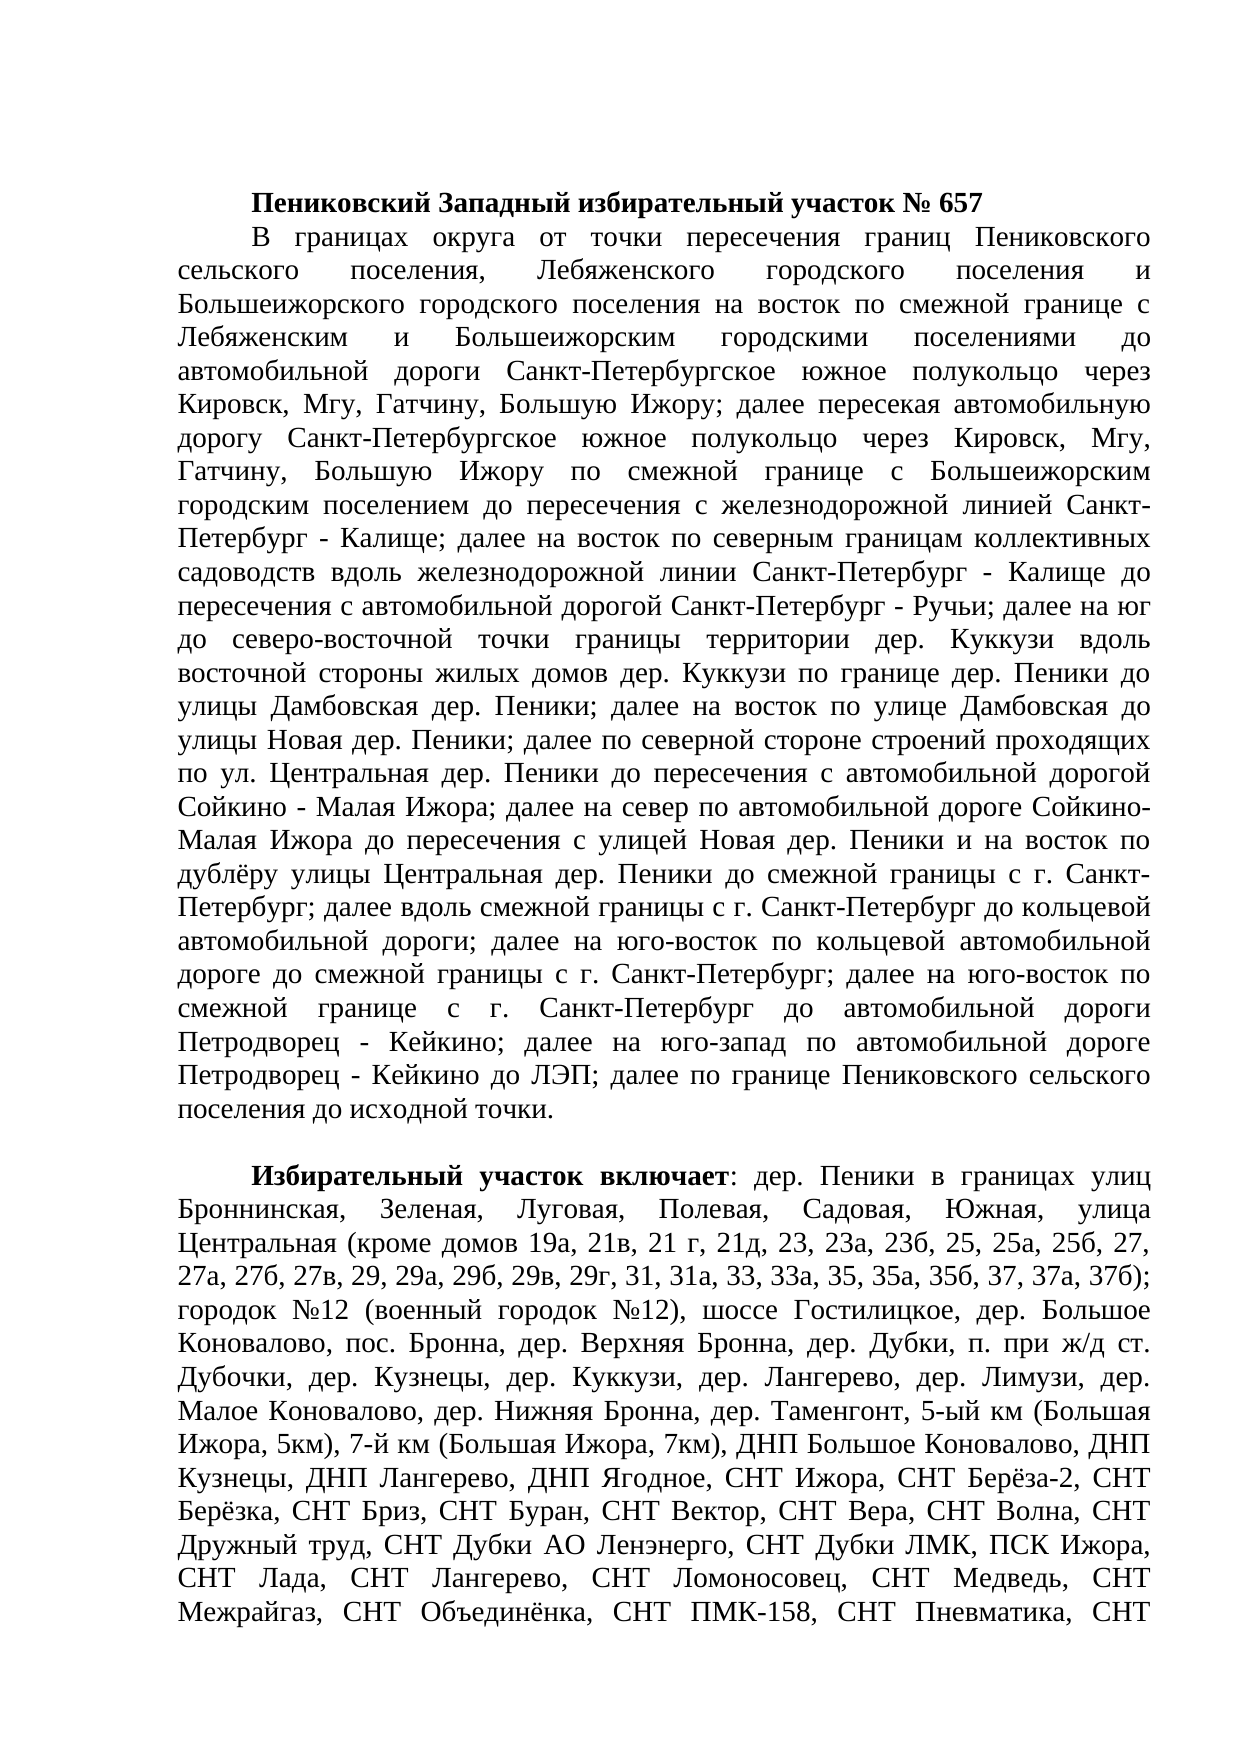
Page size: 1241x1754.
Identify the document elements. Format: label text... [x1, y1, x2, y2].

text В границах округа от точки пересечения границ Пениковского сельского поселения, Лебяженского городского поселения и Большеижорского городского поселения на восток по смежной границе с Лебяженским и Большеижорским городскими поселениями до автомобильной дороги Санкт-Петербургское южное полукольцо через Кировск, Мгу, Гатчину, Большую Ижору; далее пересекая автомобильную дорогу Санкт-Петербургское южное полукольцо через Кировск, Мгу, Гатчину, Большую Ижору по смежной границе с Большеижорским городским поселением до пересечения с железнодорожной линией Санкт-Петербург - Калище; далее на восток по северным границам коллективных садоводств вдоль железнодорожной линии Санкт-Петербург - Калище до пересечения с автомобильной дорогой Санкт-Петербург - Ручьи; далее на юг до северо-восточной точки границы территории дер. Куккузи вдоль восточной стороны жилых домов дер. Куккузи по границе дер. Пеники до улицы Дамбовская дер. Пеники; далее на восток по улице Дамбовская до улицы Новая дер. Пеники; далее по северной стороне строений проходящих по ул. Центральная дер. Пеники до пересечения с автомобильной дорогой Сойкино - Малая Ижора; далее на север по автомобильной дороге Сойкино-Малая Ижора до пересечения с улицей Новая дер. Пеники и на восток по дублёру улицы Центральная дер. Пеники до смежной границы с г. Санкт-Петербург; далее вдоль смежной границы с г. Санкт-Петербург до кольцевой автомобильной дороги; далее на юго-восток по кольцевой автомобильной дороге до смежной границы с г. Санкт-Петербург; далее на юго-восток по смежной границе с г. Санкт-Петербург до автомобильной дороги Петродворец - Кейкино; далее на юго-запад по автомобильной дороге Петродворец - Кейкино до ЛЭП; далее по границе Пениковского сельского поселения до исходной точки. [177, 219, 1152, 1124]
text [177, 1158, 1152, 1627]
text Пениковский Западный избирательный участок № 657 [177, 185, 1152, 219]
